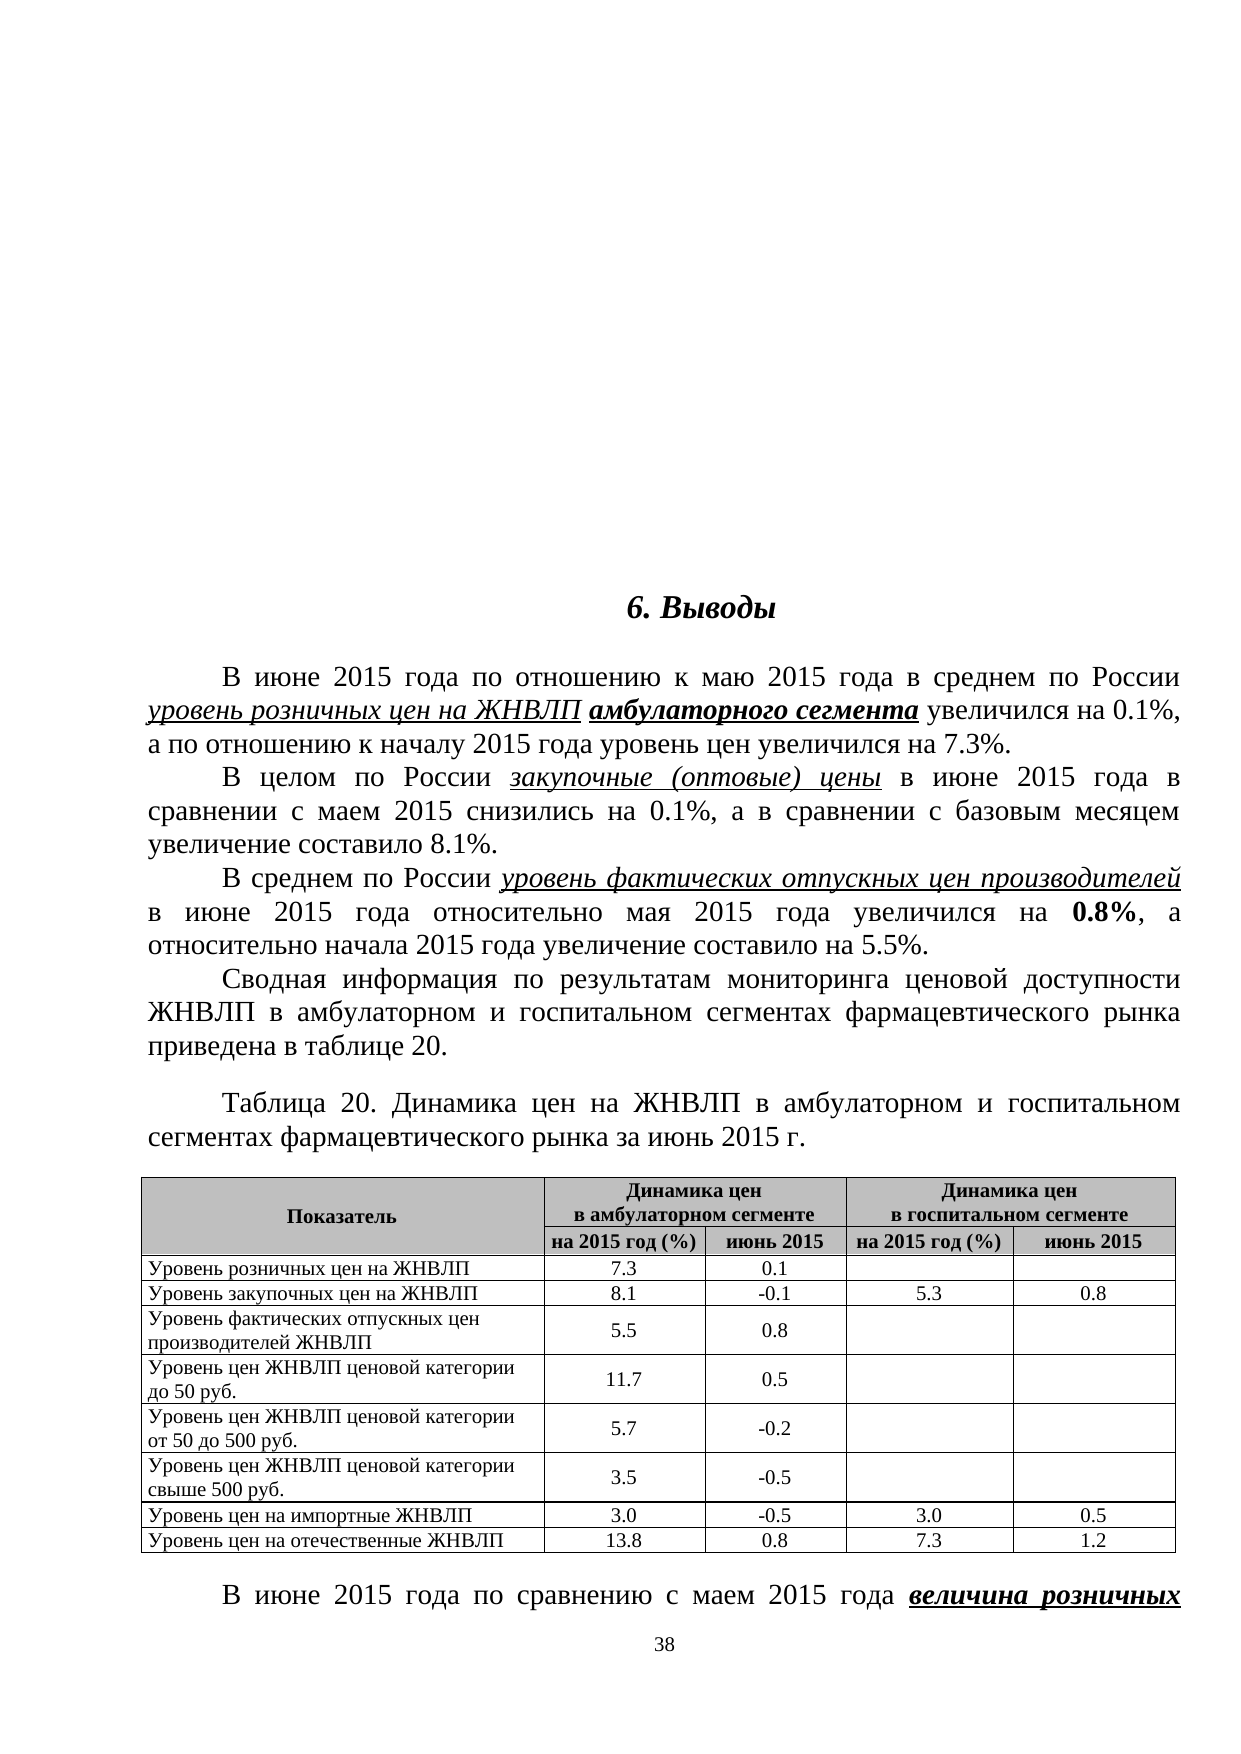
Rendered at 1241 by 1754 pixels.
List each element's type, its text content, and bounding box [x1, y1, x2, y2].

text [148, 1577, 1181, 1610]
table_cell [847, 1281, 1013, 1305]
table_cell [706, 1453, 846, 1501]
text Таблица 20. Динамика цен на ЖНВЛП в амбулаторном и госпитальном сегментах фармацевтического рынка за июнь 2015 г. [148, 1085, 1181, 1152]
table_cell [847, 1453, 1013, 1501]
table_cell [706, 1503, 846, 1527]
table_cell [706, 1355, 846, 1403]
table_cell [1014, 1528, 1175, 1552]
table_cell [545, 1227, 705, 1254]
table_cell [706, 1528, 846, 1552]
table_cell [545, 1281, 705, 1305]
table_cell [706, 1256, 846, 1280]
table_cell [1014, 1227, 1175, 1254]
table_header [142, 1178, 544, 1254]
text Сводная информация по результатам мониторинга ценовой доступности ЖНВЛП в амбулаторном и госпитальном сегментах фармацевтического рынка приведена в таблице 20. [148, 961, 1181, 1061]
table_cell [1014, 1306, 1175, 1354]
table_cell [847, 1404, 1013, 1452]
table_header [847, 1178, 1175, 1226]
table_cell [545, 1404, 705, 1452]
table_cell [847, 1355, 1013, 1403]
text В июне 2015 года по отношению к маю 2015 года в среднем по России уровень розничных цен на ЖНВЛП амбулаторного сегмента увеличился на 0.1%, а по отношению к началу 2015 года уровень цен увеличился на 7.3%. [148, 659, 1181, 759]
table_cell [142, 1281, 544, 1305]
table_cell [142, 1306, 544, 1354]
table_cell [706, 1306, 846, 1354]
text В целом по России закупочные (оптовые) цены в июне 2015 года в сравнении с маем 2015 снизились на 0.1%, а в сравнении с базовым месяцем увеличение составило 8.1%. [148, 759, 1181, 860]
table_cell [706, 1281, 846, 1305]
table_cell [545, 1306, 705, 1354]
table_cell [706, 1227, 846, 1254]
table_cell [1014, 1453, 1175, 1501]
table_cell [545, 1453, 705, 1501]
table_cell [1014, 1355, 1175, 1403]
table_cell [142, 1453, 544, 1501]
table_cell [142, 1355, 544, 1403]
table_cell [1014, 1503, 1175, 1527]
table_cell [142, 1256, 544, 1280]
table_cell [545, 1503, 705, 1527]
text 6. Выводы [148, 587, 1181, 625]
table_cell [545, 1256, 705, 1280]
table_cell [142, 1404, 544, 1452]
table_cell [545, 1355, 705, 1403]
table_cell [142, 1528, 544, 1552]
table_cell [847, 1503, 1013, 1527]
text В среднем по России уровень фактических отпускных цен производителей в июне 2015 года относительно мая 2015 года увеличился на 0.8%, а относительно начала 2015 года увеличение составило на 5.5%. [148, 860, 1181, 961]
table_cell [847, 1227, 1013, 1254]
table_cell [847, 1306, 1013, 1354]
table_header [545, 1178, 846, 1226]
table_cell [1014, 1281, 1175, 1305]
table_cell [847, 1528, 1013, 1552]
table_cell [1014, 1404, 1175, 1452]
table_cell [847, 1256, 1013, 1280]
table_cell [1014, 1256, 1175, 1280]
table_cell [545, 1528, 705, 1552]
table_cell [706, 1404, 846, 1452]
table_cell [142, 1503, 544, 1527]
